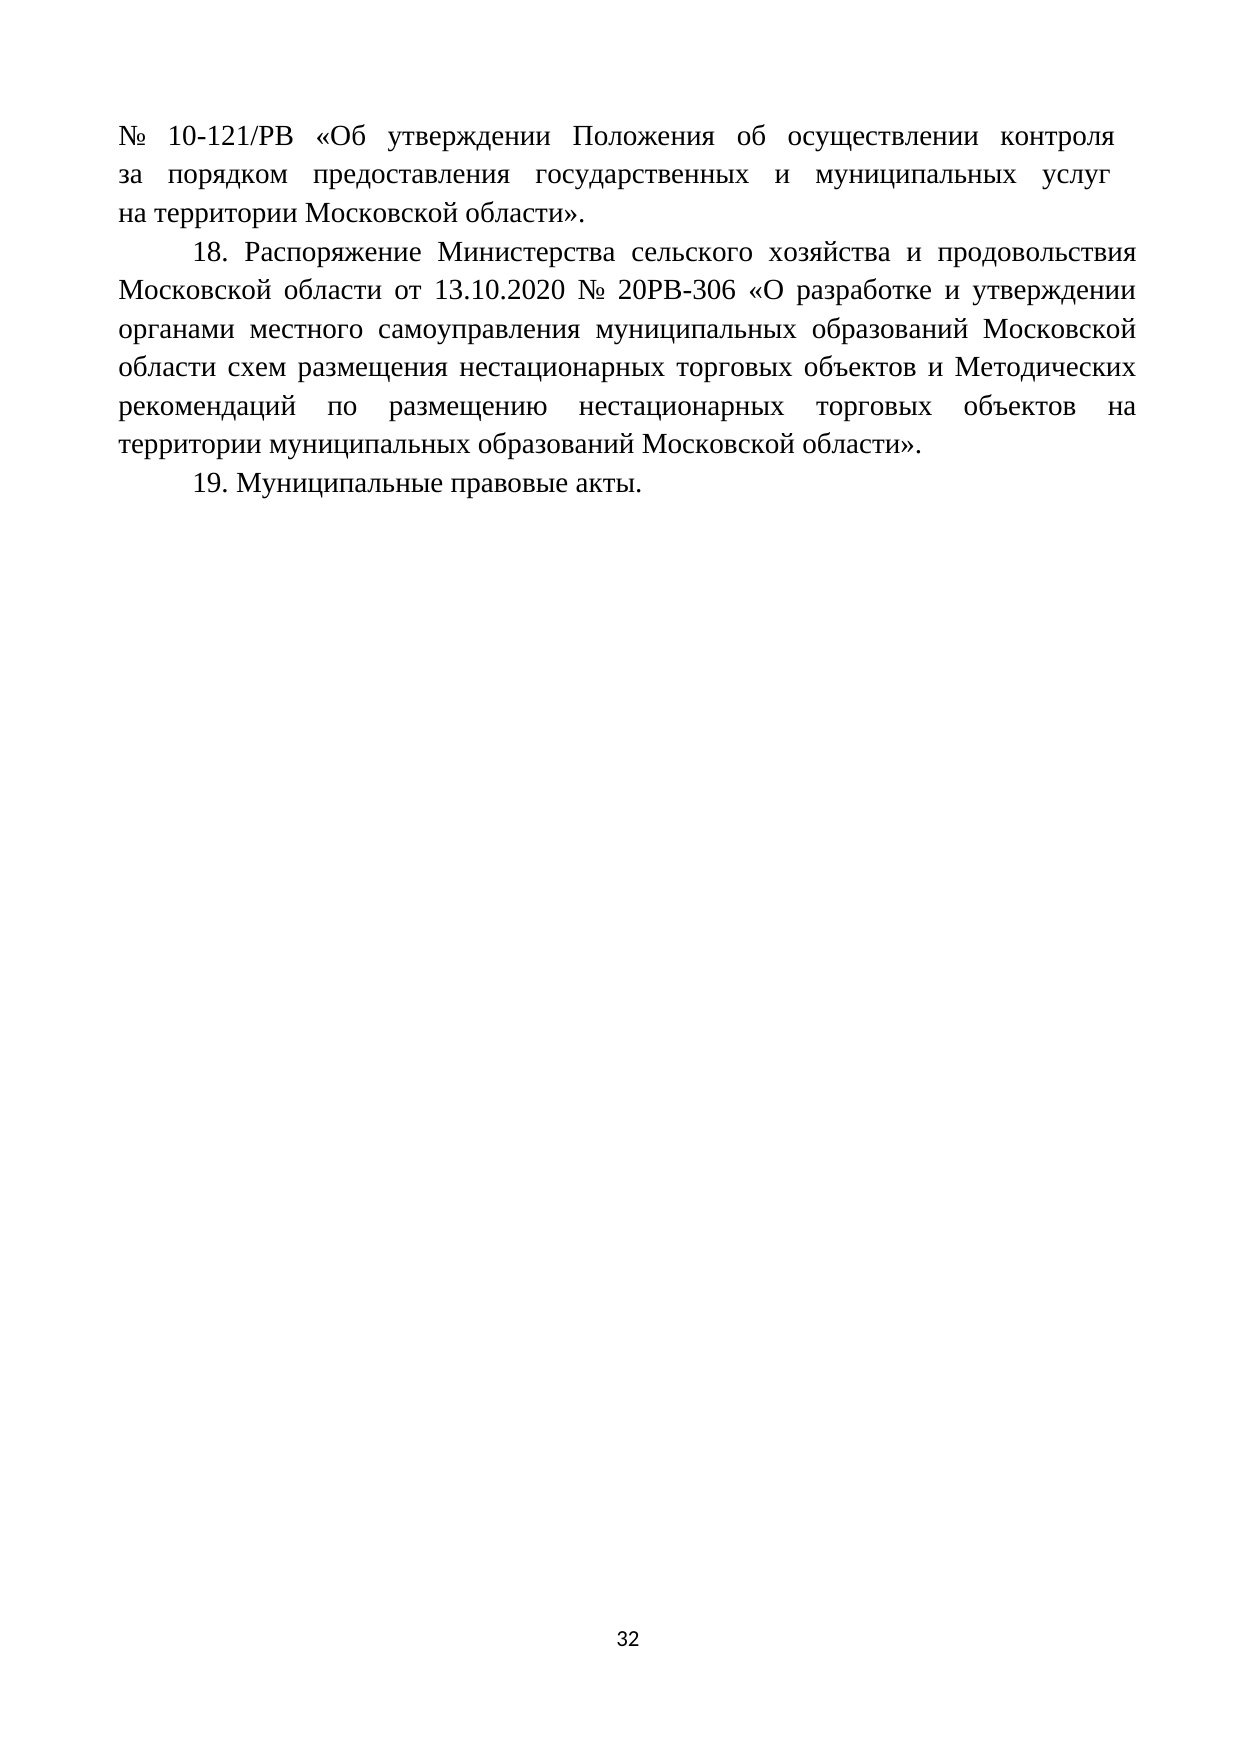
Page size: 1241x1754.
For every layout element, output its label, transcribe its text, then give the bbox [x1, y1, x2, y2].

text 18. Распоряжение Министерства сельского хозяйства и продовольствия Московской области от 13.10.2020 № 20РВ-306 «О разработке и утверждении органами местного самоуправления муниципальных образований Московской области схем размещения нестационарных торговых объектов и Методических рекомендаций по размещению нестационарных торговых объектов на территории муниципальных образований Московской области». [118, 234, 1137, 460]
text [118, 118, 1137, 229]
text 19. Муниципальные правовые акты. [118, 465, 1137, 498]
